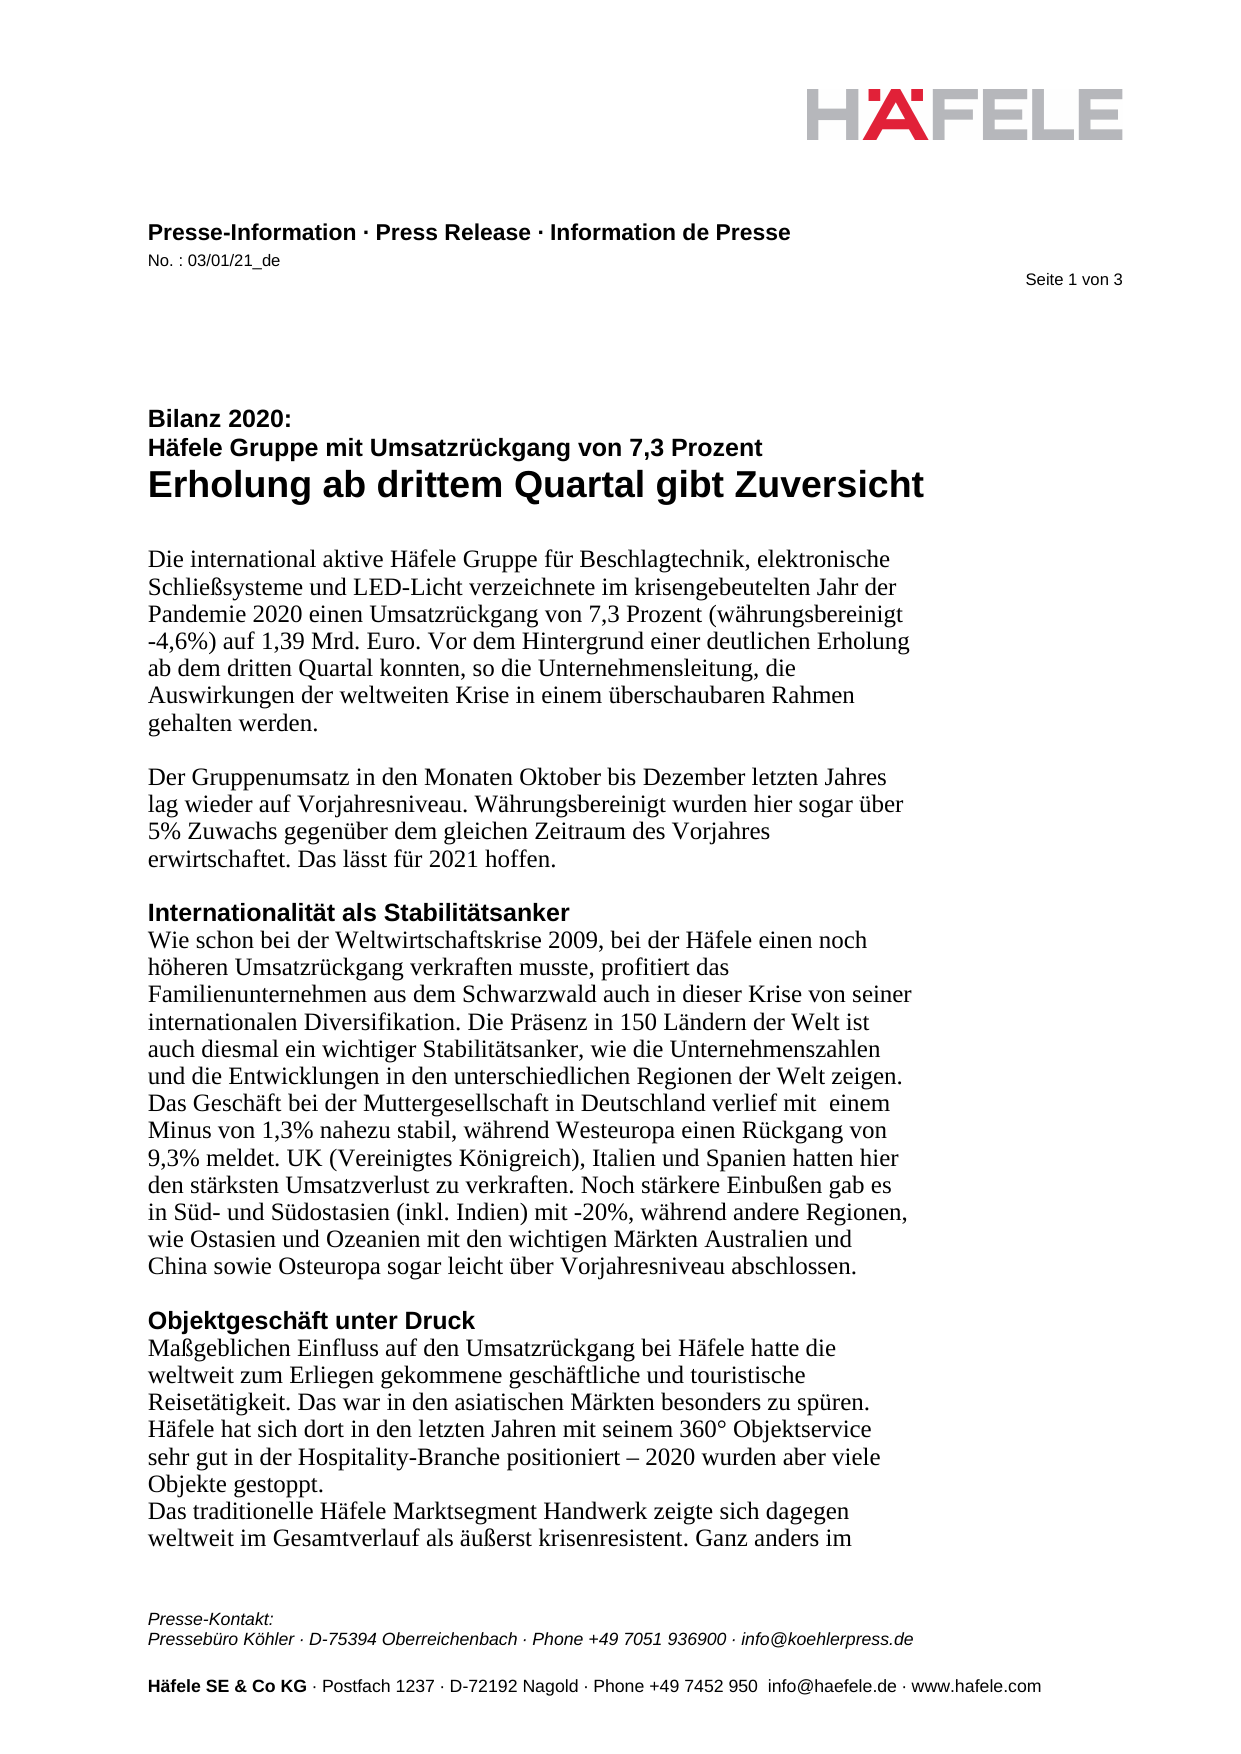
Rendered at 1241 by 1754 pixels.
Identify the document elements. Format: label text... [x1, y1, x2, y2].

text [148, 1498, 916, 1552]
text Internationalität als Stabilitätsanker [148, 900, 916, 927]
text Die international aktive Häfele Gruppe für Beschlagtechnik, elektronische Schließsysteme und LED-Licht verzeichnete im krisengebeutelten Jahr der Pandemie 2020 einen Umsatzrückgang von 7,3 Prozent (währungsbereinigt -4,6%) auf 1,39 Mrd. Euro. Vor dem Hintergrund einer deutlichen Erholung ab dem dritten Quartal konnten, so die Unternehmensleitung, die Auswirkungen der weltweiten Krise in einem überschaubaren Rahmen gehalten werden. [148, 546, 916, 737]
text Maßgeblichen Einfluss auf den Umsatzrückgang bei Häfele hatte die weltweit zum Erliegen gekommene geschäftliche und touristische Reisetätigkeit. Das war in den asiatischen Märkten besonders zu spüren. Häfele hat sich dort in den letzten Jahren mit seinem 360° Objektservice sehr gut in der Hospitality-Branche positioniert – 2020 wurden aber viele Objekte gestoppt. [148, 1335, 916, 1498]
text Das Geschäft bei der Muttergesellschaft in Deutschland verlief mit einem Minus von 1,3% nahezu stabil, während Westeuropa einen Rückgang von 9,3% meldet. UK (Vereinigtes Königreich), Italien und Spanien hatten hier den stärksten Umsatzverlust zu verkraften. Noch stärkere Einbußen gab es in Süd- und Südostasien (inkl. Indien) mit -20%, während andere Regionen, wie Ostasien und Ozeanien mit den wichtigen Märkten Australien und China sowie Osteuropa sogar leicht über Vorjahresniveau abschlossen. [148, 1090, 916, 1280]
text Häfele Gruppe mit Umsatzrückgang von 7,3 Prozent [148, 433, 1003, 462]
text Bilanz 2020: [148, 404, 945, 433]
text Objektgeschäft unter Druck [148, 1307, 916, 1335]
picture [807, 89, 1123, 140]
text Wie schon bei der Weltwirtschaftskrise 2009, bei der Häfele einen noch höheren Umsatzrückgang verkraften musste, profitiert das Familienunternehmen aus dem Schwarzwald auch in dieser Krise von seiner internationalen Diversifikation. Die Präsenz in 150 Ländern der Welt ist auch diesmal ein wichtiger Stabilitätsanker, wie die Unternehmenszahlen und die Entwicklungen in den unterschiedlichen Regionen der Welt zeigen. [148, 927, 916, 1090]
text Erholung ab drittem Quartal gibt Zuversicht [148, 462, 1063, 505]
text Der Gruppenumsatz in den Monaten Oktober bis Dezember letzten Jahres lag wieder auf Vorjahresniveau. Währungsbereinigt wurden hier sogar über 5% Zuwachs gegenüber dem gleichen Zeitraum des Vorjahres erwirtschaftet. Das lässt für 2021 hoffen. [148, 764, 916, 872]
